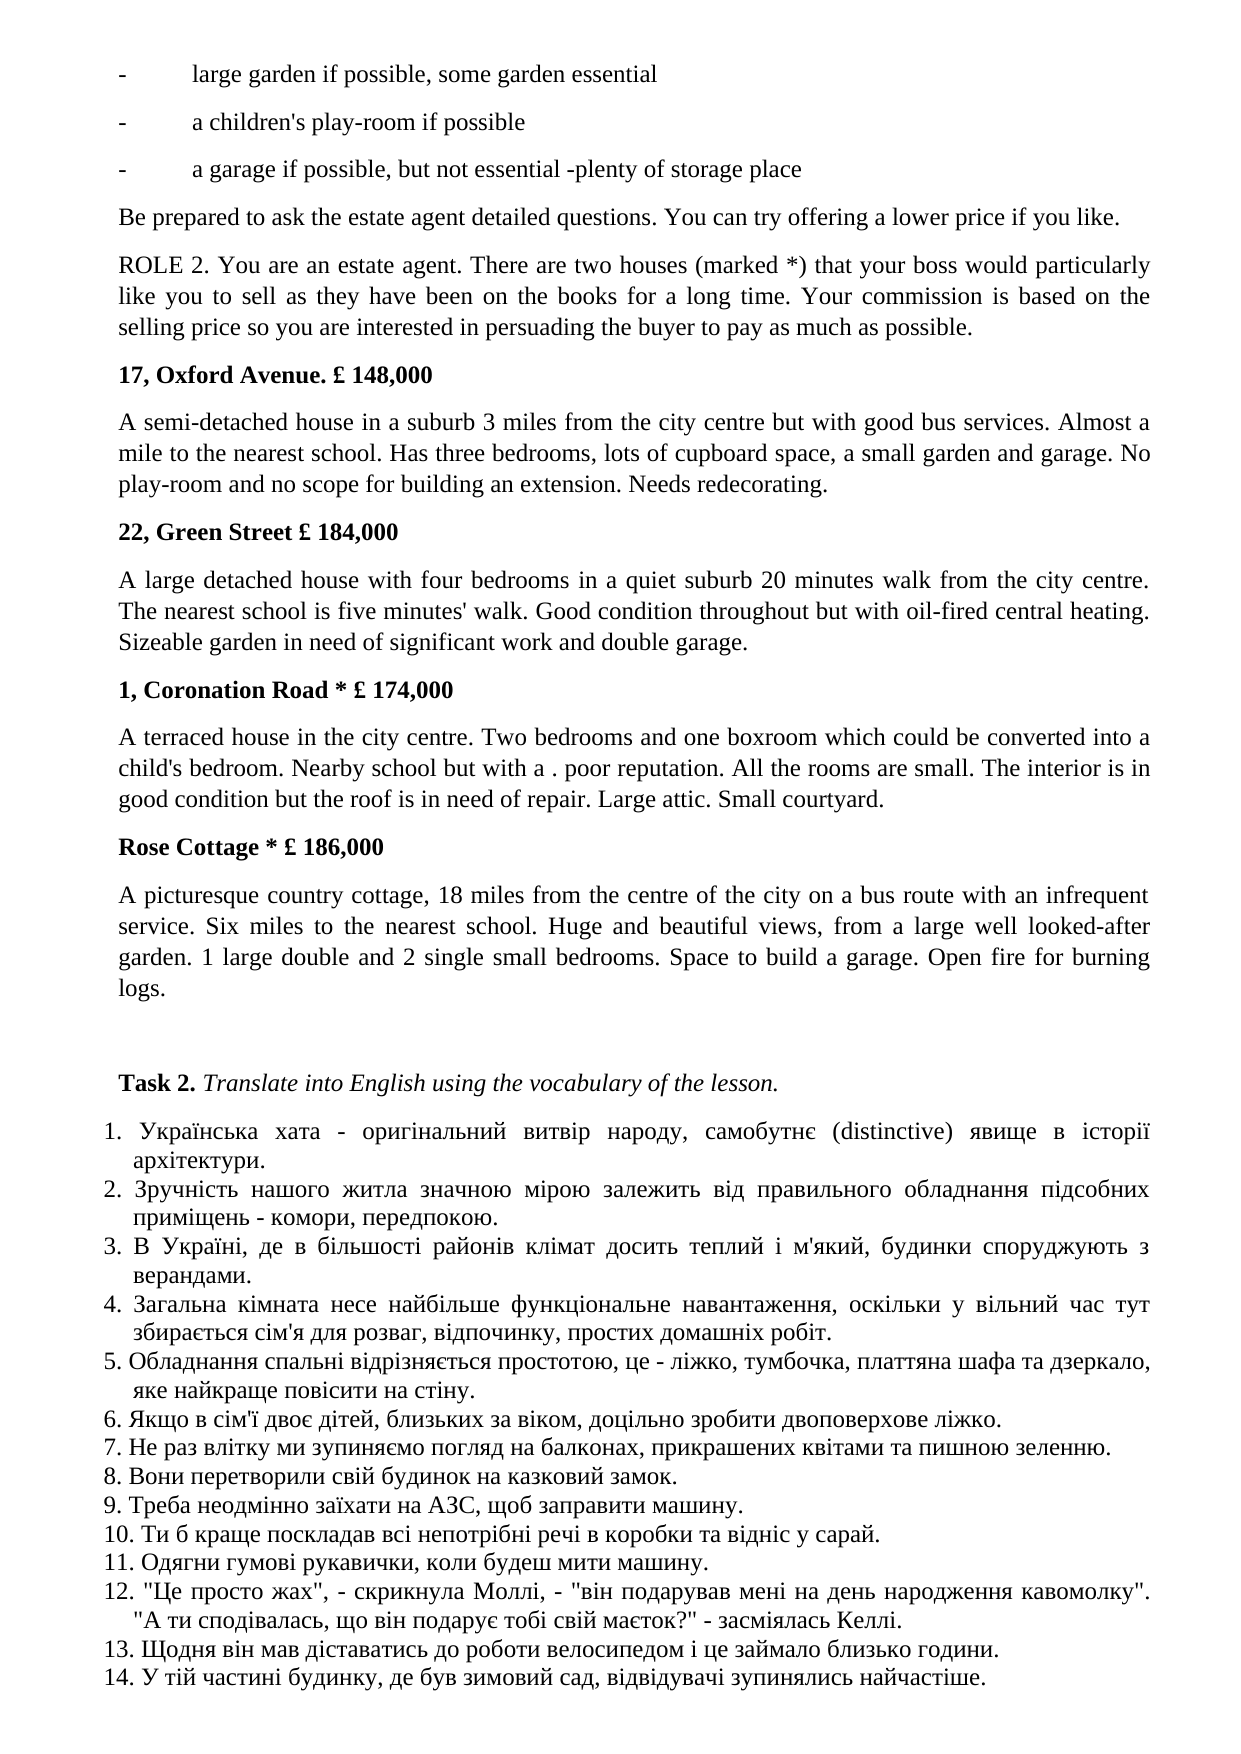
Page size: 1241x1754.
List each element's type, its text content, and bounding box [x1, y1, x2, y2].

text 14. У тій частині будинку, де був зимовий сад, відвідувачі зупинялись найчастіше. [103, 1662, 1152, 1691]
text 22, Green Street £ 184,000 [118, 517, 1152, 546]
text 6. Якщо в сім'ї двоє дітей, близьких за віком, доцільно зробити двоповерхове ліжко. [103, 1404, 1152, 1432]
text 13. Щодня він мав діставатись до роботи велосипедом і це займало близько години. [103, 1634, 1152, 1662]
text Be prepared to ask the estate agent detailed questions. You can try offering a lower price if you like. [118, 202, 1152, 231]
text A picturesque country cottage, 18 miles from the centre of the city on a bus route with an infrequent service. Six miles to the nearest school. Huge and beautiful views, from a large well looked-after garden. 1 large double and 2 single small bedrooms. Space to build a garage. Open fire for burning logs. [118, 880, 1152, 1002]
text - large garden if possible, some garden essential [118, 59, 1152, 88]
text 17, Oxford Avenue. £ 148,000 [118, 360, 1152, 388]
text A large detached house with four bedrooms in a quiet suburb 20 minutes walk from the city centre. The nearest school is five minutes' walk. Good condition throughout but with oil-fired central heating. Sizeable garden in need of significant work and double garage. [118, 565, 1152, 656]
text 9. Треба неодмінно заїхати на АЗС, щоб заправити машину. [103, 1490, 1152, 1519]
text - a garage if possible, but not essential -plenty of storage place [118, 154, 1152, 183]
text 1, Coronation Road * £ 174,000 [118, 675, 1152, 703]
text A terraced house in the city centre. Two bedrooms and one boxroom which could be converted into a child's bedroom. Nearby school but with a . poor reputation. All the rooms are small. The interior is in good condition but the roof is in need of repair. Large attic. Small courtyard. [118, 722, 1152, 813]
text 7. Не раз влітку ми зупиняємо погляд на балконах, прикрашених квітами та пишною зеленню. [103, 1432, 1152, 1461]
text 1. Українська хата - оригінальний витвір народу, самобутнє (distinctive) явище в історії архітектури. [103, 1116, 1152, 1174]
text 5. Обладнання спальні відрізняється простотою, це - ліжко, тумбочка, платтяна шафа та дзеркало, яке найкраще повісити на стіну. [103, 1346, 1152, 1404]
text 8. Вони перетворили свій будинок на казковий замок. [103, 1461, 1152, 1490]
text 12. "Це просто жах", - скрикнула Моллі, - "він подарував мені на день народження кавомолку". "А ти сподівалась, що він подарує тобі свій маєток?" - засміялась Келлі. [103, 1576, 1152, 1634]
text ROLE 2. You are an estate agent. There are two houses (marked *) that your boss would particularly like you to sell as they have been on the books for a long time. Your commission is based on the selling price so you are interested in persuading the buyer to pay as much as possible. [118, 250, 1152, 341]
text 10. Ти б краще поскладав всі непотрібні речі в коробки та відніс у сарай. [103, 1519, 1152, 1547]
text - a children's play-room if possible [118, 107, 1152, 136]
text 4. Загальна кімната несе найбільше функціональне навантаження, оскільки у вільний час тут збирається сім'я для розваг, відпочинку, простих домашніх робіт. [103, 1289, 1152, 1346]
text Rose Cottage * £ 186,000 [118, 832, 1152, 861]
text 3. В Україні, де в більшості районів клімат досить теплий і м'який, будинки споруджують з верандами. [103, 1231, 1152, 1289]
text Task 2. Translate into English using the vocabulary of the lesson. [118, 1068, 1152, 1097]
text 2. Зручність нашого житла значною мірою залежить від правильного обладнання підсобних приміщень - комори, передпокою. [103, 1174, 1152, 1231]
text 11. Одягни гумові рукавички, коли будеш мити машину. [103, 1547, 1152, 1576]
text A semi-detached house in a suburb 3 miles from the city centre but with good bus services. Almost a mile to the nearest school. Has three bedrooms, lots of cupboard space, a small garden and garage. No play-room and no scope for building an extension. Needs redecorating. [118, 407, 1152, 498]
